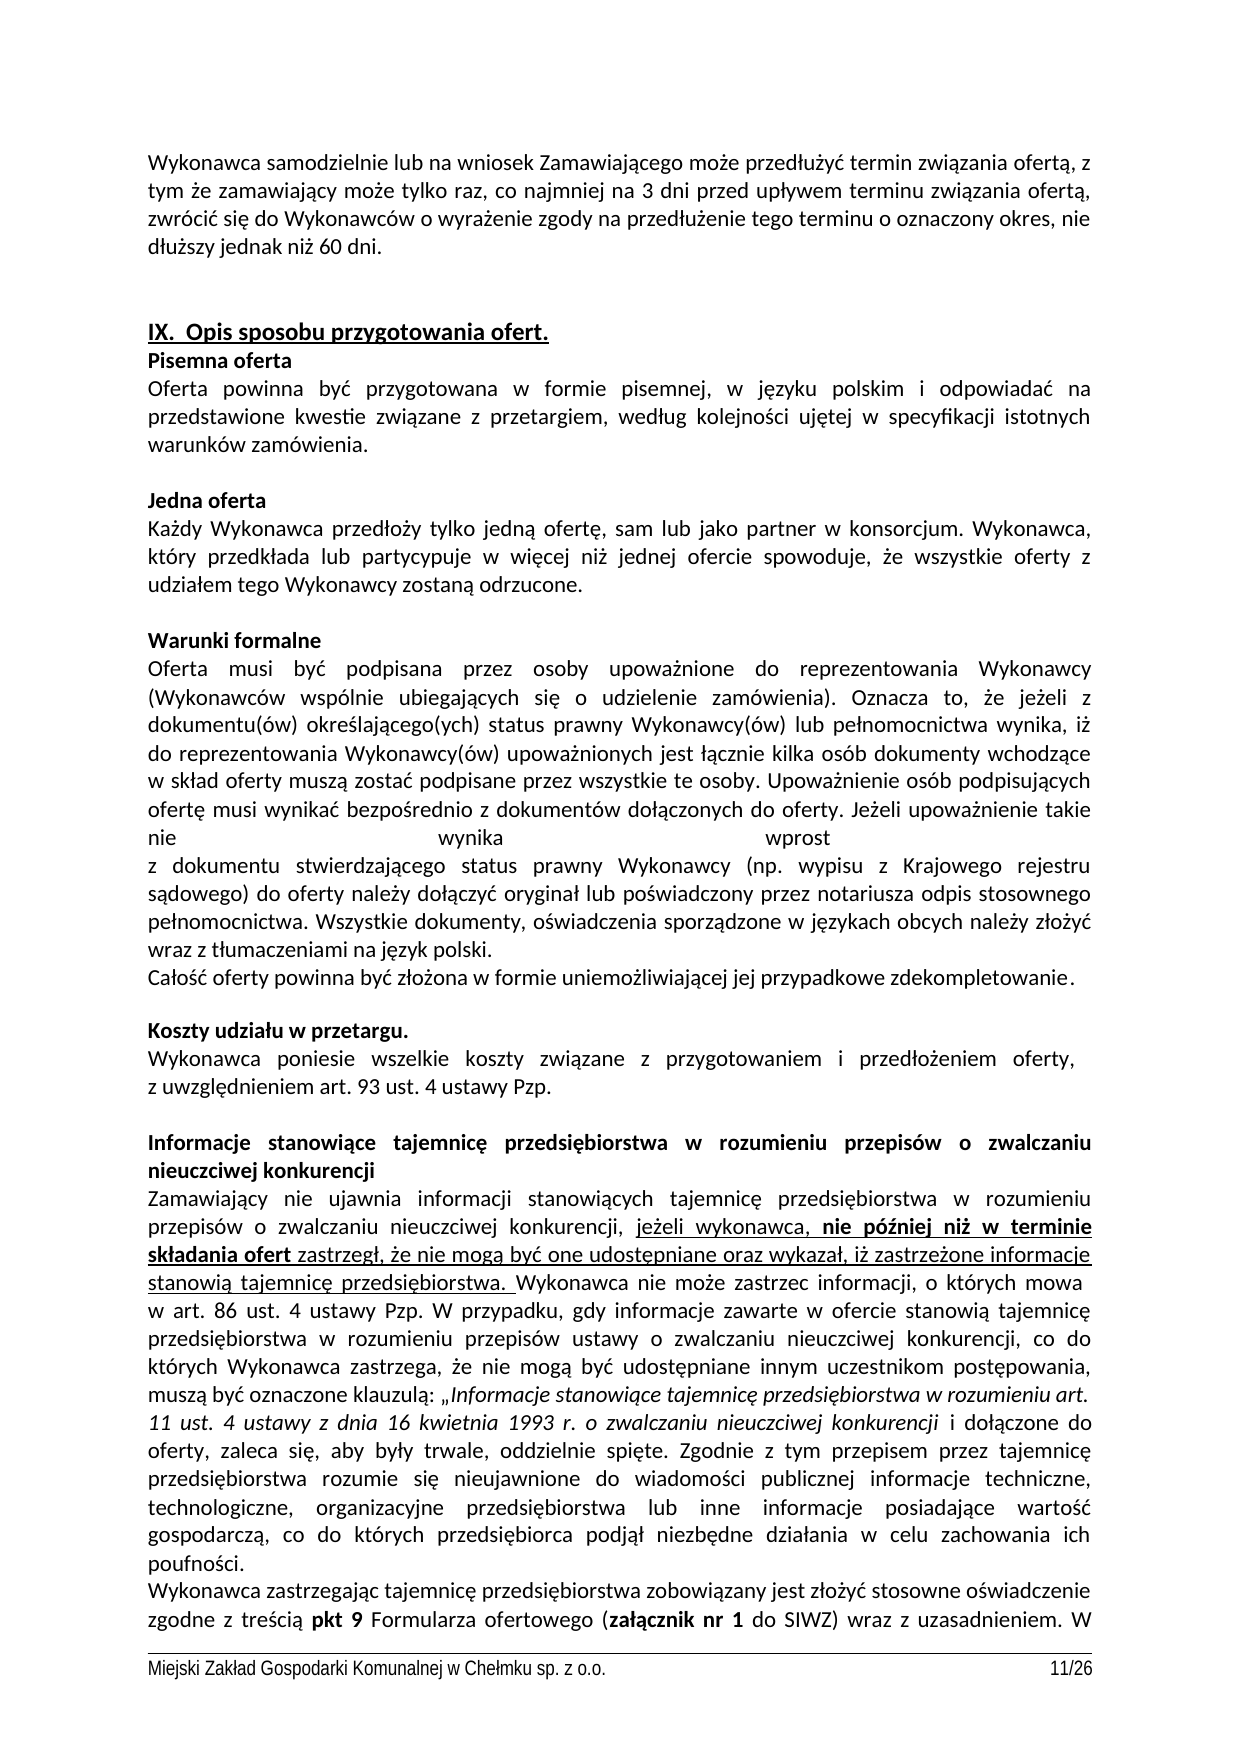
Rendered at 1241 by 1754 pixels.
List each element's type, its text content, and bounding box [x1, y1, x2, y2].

text Oferta musi być podpisana przez osoby upoważnione do reprezentowania Wykonawcy (Wykonawców wspólnie ubiegających się o udzielenie zamówienia). Oznacza to, że jeżeli z dokumentu(ów) określającego(ych) status prawny Wykonawcy(ów) lub pełnomocnictwa wynika, iż do reprezentowania Wykonawcy(ów) upoważnionych jest łącznie kilka osób dokumenty wchodzące w skład oferty muszą zostać podpisane przez wszystkie te osoby. Upoważnienie osób podpisujących ofertę musi wynikać bezpośrednio z dokumentów dołączonych do oferty. Jeżeli upoważnienie takie nie wynika wprost z dokumentu stwierdzającego status prawny Wykonawcy (np. wypisu z Krajowego rejestru sądowego) do oferty należy dołączyć oryginał lub poświadczony przez notariusza odpis stosownego pełnomocnictwa. Wszystkie dokumenty, oświadczenia sporządzone w językach obcych należy złożyć wraz z tłumaczeniami na język polski. [148, 654, 1092, 963]
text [148, 1577, 1092, 1633]
text Informacje stanowiące tajemnicę przedsiębiorstwa w rozumieniu przepisów o zwalczaniu nieuczciwej konkurencji [148, 1128, 1092, 1184]
text Wykonawca poniesie wszelkie koszty związane z przygotowaniem i przedłożeniem oferty, z uwzględnieniem art. 93 ust. 4 ustawy Pzp. [148, 1044, 1092, 1100]
text Zamawiający nie ujawnia informacji stanowiących tajemnicę przedsiębiorstwa w rozumieniu przepisów o zwalczaniu nieuczciwej konkurencji, jeżeli wykonawca, nie później niż w terminie składania ofert zastrzegł, że nie mogą być one udostępniane oraz wykazał, iż zastrzeżone informacje stanowią tajemnicę przedsiębiorstwa. Wykonawca nie może zastrzec informacji, o których mowa w art. 86 ust. 4 ustawy Pzp. W przypadku, gdy informacje zawarte w ofercie stanowią tajemnicę przedsiębiorstwa w rozumieniu przepisów ustawy o zwalczaniu nieuczciwej konkurencji, co do których Wykonawca zastrzega, że nie mogą być udostępniane innym uczestnikom postępowania, muszą być oznaczone klauzulą: „Informacje stanowiące tajemnicę przedsiębiorstwa w rozumieniu art. 11 ust. 4 ustawy z dnia 16 kwietnia 1993 r. o zwalczaniu nieuczciwej konkurencji i dołączone do oferty, zaleca się, aby były trwale, oddzielnie spięte. Zgodnie z tym przepisem przez tajemnicę przedsiębiorstwa rozumie się nieujawnione do wiadomości publicznej informacje techniczne, technologiczne, organizacyjne przedsiębiorstwa lub inne informacje posiadające wartość gospodarczą, co do których przedsiębiorca podjął niezbędne działania w celu zachowania ich poufności. [148, 1266, 1092, 1577]
text Całość oferty powinna być złożona w formie uniemożliwiającej jej przypadkowe zdekompletowanie. [148, 963, 1092, 991]
text Pisemna oferta [148, 346, 1092, 374]
text Koszty udziału w przetargu. [148, 1016, 1092, 1044]
text Oferta powinna być przygotowana w formie pisemnej, w języku polskim i odpowiadać na przedstawione kwestie związane z przetargiem, według kolejności ujętej w specyfikacji istotnych warunków zamówienia. [148, 374, 1092, 458]
text IX. Opis sposobu przygotowania ofert. [148, 316, 1092, 346]
text Warunki formalne [148, 627, 1092, 654]
text Zamawiający nie ujawnia informacji stanowiących tajemnicę przedsiębiorstwa w rozumieniu przepisów o zwalczaniu nieuczciwej konkurencji, jeżeli wykonawca, nie później niż w terminie składania ofert zastrzegł, że nie mogą być one udostępniane oraz wykazał, iż zastrzeżone informacje stanowią tajemnicę przedsiębiorstwa. Wykonawca nie może zastrzec informacji, o których mowa w art. 86 ust. 4 ustawy Pzp. W przypadku, gdy informacje zawarte w ofercie stanowią tajemnicę przedsiębiorstwa w rozumieniu przepisów ustawy o zwalczaniu nieuczciwej konkurencji, co do których Wykonawca zastrzega, że nie mogą być udostępniane innym uczestnikom postępowania, muszą być oznaczone klauzulą: „Informacje stanowiące tajemnicę przedsiębiorstwa w rozumieniu art. 11 ust. 4 ustawy z dnia 16 kwietnia 1993 r. o zwalczaniu nieuczciwej konkurencji i dołączone do oferty, zaleca się, aby były trwale, oddzielnie spięte. Zgodnie z tym przepisem przez tajemnicę przedsiębiorstwa rozumie się nieujawnione do wiadomości publicznej informacje techniczne, technologiczne, organizacyjne przedsiębiorstwa lub inne informacje posiadające wartość gospodarczą, co do których przedsiębiorca podjął niezbędne działania w celu zachowania ich poufności. [148, 1184, 1092, 1264]
text Wykonawca samodzielnie lub na wniosek Zamawiającego może przedłużyć termin związania ofertą, z tym że zamawiający może tylko raz, co najmniej na 3 dni przed upływem terminu związania ofertą, zwrócić się do Wykonawców o wyrażenie zgody na przedłużenie tego terminu o oznaczony okres, nie dłuższy jednak niż 60 dni. [148, 148, 1092, 260]
text Jedna oferta [148, 486, 1092, 514]
text Każdy Wykonawca przedłoży tylko jedną ofertę, sam lub jako partner w konsorcjum. Wykonawca, który przedkłada lub partycypuje w więcej niż jednej ofercie spowoduje, że wszystkie oferty z udziałem tego Wykonawcy zostaną odrzucone. [148, 514, 1092, 598]
